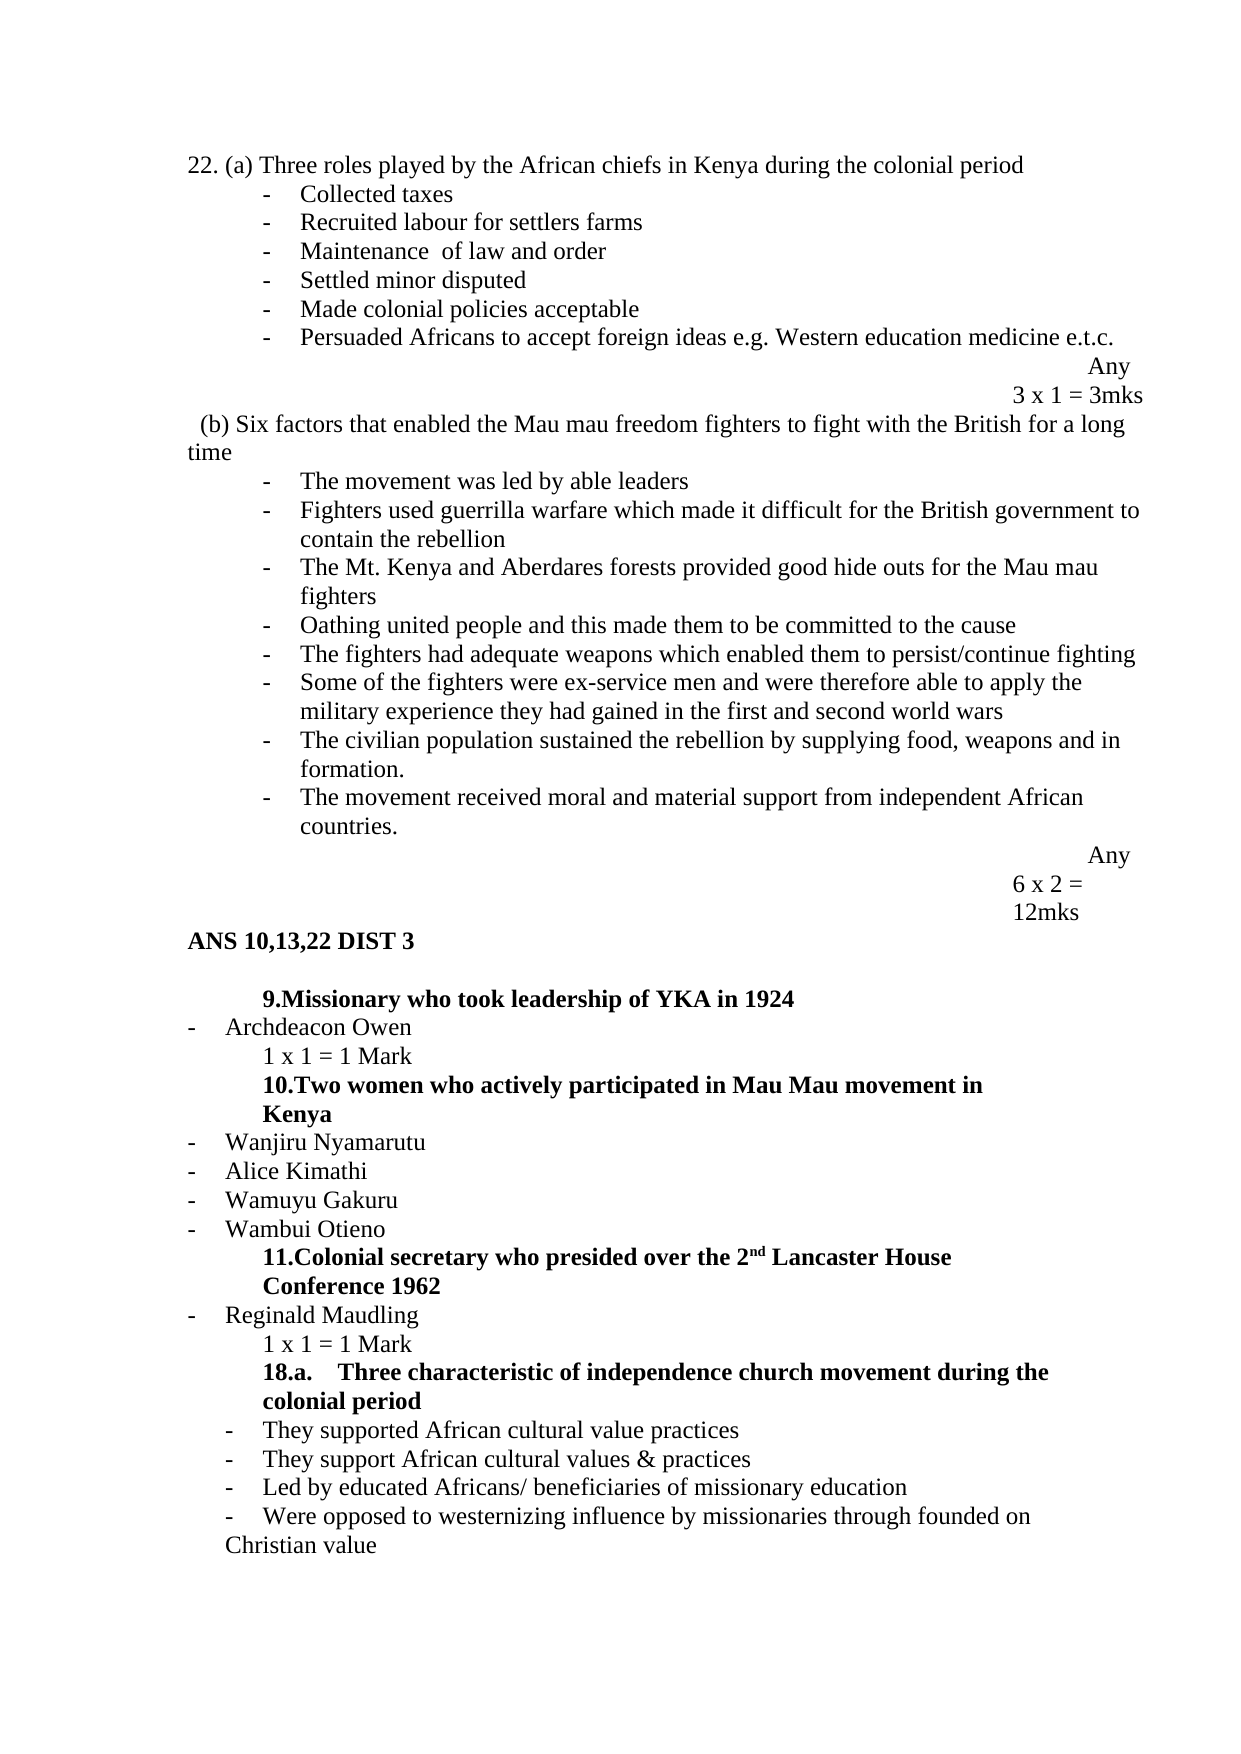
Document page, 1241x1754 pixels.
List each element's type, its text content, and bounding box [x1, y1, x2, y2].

list Some of the fighters were ex-service men and were therefore able to apply the military experience they had gained in the first and second world wars [262, 667, 1146, 725]
list The civilian population sustained the rebellion by supplying food, weapons and in formation. [262, 725, 1146, 782]
list The Mt. Kenya and Aberdares forests provided good hide outs for the Mau mau fighters [262, 552, 1146, 610]
list They supported African cultural value practices [225, 1415, 1053, 1444]
text 18.a. Three characteristic of independence church movement during the colonial period [262, 1357, 1053, 1415]
list Wamuyu Gakuru [187, 1185, 1053, 1214]
list The movement was led by able leaders [262, 466, 1146, 495]
list Persuaded Africans to accept foreign ideas e.g. Western education medicine e.t.c. [262, 322, 1146, 351]
list Led by educated Africans/ beneficiaries of missionary education [225, 1472, 1053, 1501]
list Were opposed to westernizing influence by missionaries through founded on Christian value [225, 1501, 1053, 1559]
list Oathing united people and this made them to be committed to the cause [262, 610, 1146, 639]
text - Archdeacon Owen 1 x 1 = 1 Mark [187, 1012, 1053, 1070]
list They support African cultural values & practices [225, 1444, 1053, 1472]
text 22. (a) Three roles played by the African chiefs in Kenya during the colonial period [187, 150, 1146, 179]
list Recruited labour for settlers farms [262, 207, 1146, 236]
text 9.Missionary who took leadership of YKA in 1924 [262, 984, 1053, 1012]
text ANS 10,13,22 DIST 3 [187, 926, 1053, 955]
list Collected taxes [262, 179, 1146, 207]
text - Reginald Maudling 1 x 1 = 1 Mark [187, 1300, 1053, 1357]
list Alice Kimathi [187, 1156, 1053, 1185]
list The fighters had adequate weapons which enabled them to persist/continue fighting [262, 639, 1146, 667]
text Any 3 x 1 = 3mks [1012, 351, 1146, 409]
list Made colonial policies acceptable [262, 294, 1146, 322]
text (b) Six factors that enabled the Mau mau freedom fighters to fight with the British for a long time [187, 409, 1146, 466]
list Maintenance of law and order [262, 236, 1146, 265]
list Wambui Otieno [187, 1214, 1053, 1242]
text Any 6 x 2 = 12mks [1012, 840, 1146, 926]
list Wanjiru Nyamarutu [187, 1127, 1053, 1156]
list Settled minor disputed [262, 265, 1146, 294]
list The movement received moral and material support from independent African countries. [262, 782, 1146, 840]
text 11.Colonial secretary who presided over the 2nd Lancaster House Conference 1962 [262, 1242, 1053, 1300]
text 10.Two women who actively participated in Mau Mau movement in Kenya [262, 1070, 1053, 1127]
list Fighters used guerrilla warfare which made it difficult for the British government to contain the rebellion [262, 495, 1146, 552]
